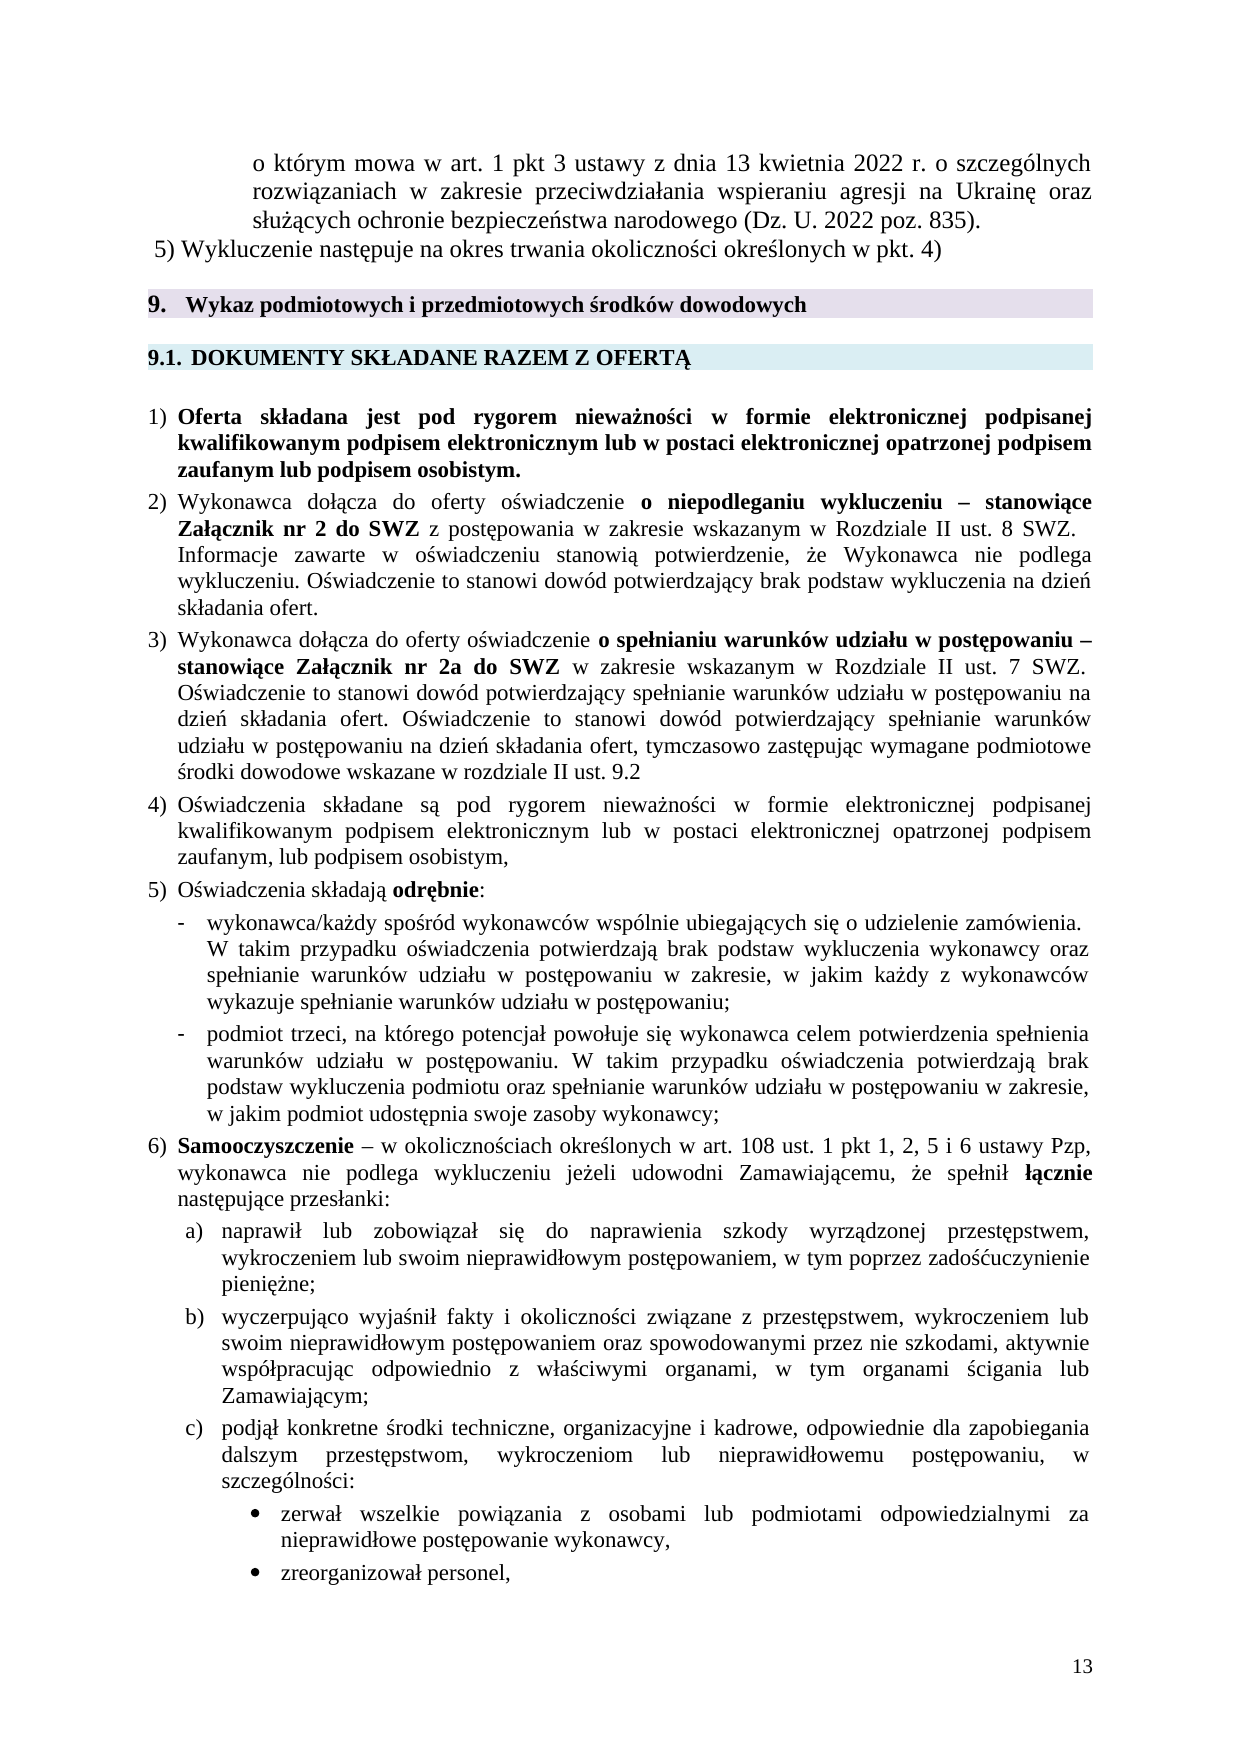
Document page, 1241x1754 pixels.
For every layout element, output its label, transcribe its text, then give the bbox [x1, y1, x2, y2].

list Wykonawca dołącza do oferty oświadczenie o niepodleganiu wykluczeniu – stanowiące Załącznik nr 2 do SWZ z postępowania w zakresie wskazanym w Rozdziale II ust. 8 SWZ. Informacje zawarte w oświadczeniu stanowią potwierdzenie, że Wykonawca nie podlega wykluczeniu. Oświadczenie to stanowi dowód potwierdzający brak podstaw wykluczenia na dzień składania ofert. [148, 488, 1093, 620]
list DOKUMENTY SKŁADANE RAZEM Z OFERTĄ [148, 344, 1093, 370]
text 5) Wykluczenie następuje na okres trwania okoliczności określonych w pkt. 4) [148, 234, 1093, 263]
list Wykonawca dołącza do oferty oświadczenie o spełnianiu warunków udziału w postępowaniu – stanowiące Załącznik nr 2a do SWZ w zakresie wskazanym w Rozdziale II ust. 7 SWZ. Oświadczenie to stanowi dowód potwierdzający spełnianie warunków udziału w postępowaniu na dzień składania ofert. Oświadczenie to stanowi dowód potwierdzający spełnianie warunków udziału w postępowaniu na dzień składania ofert, tymczasowo zastępując wymagane podmiotowe środki dowodowe wskazane w rozdziale II ust. 9.2 [148, 626, 1093, 784]
list podmiot trzeci, na którego potencjał powołuje się wykonawca celem potwierdzenia spełnienia warunków udziału w postępowaniu. W takim przypadku oświadczenia potwierdzają brak podstaw wykluczenia podmiotu oraz spełnianie warunków udziału w postępowaniu w zakresie, w jakim podmiot udostępnia swoje zasoby wykonawcy; [177, 1020, 1091, 1126]
text c) podjął konkretne środki techniczne, organizacyjne i kadrowe, odpowiednie dla zapobiegania dalszym przestępstwom, wykroczeniom lub nieprawidłowemu postępowaniu, w szczególności: [185, 1414, 1091, 1493]
list Wykaz podmiotowych i przedmiotowych środków dowodowych [148, 289, 1093, 318]
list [215, 148, 1093, 234]
list zerwał wszelkie powiązania z osobami lub podmiotami odpowiedzialnymi za nieprawidłowe postępowanie wykonawcy, [251, 1500, 1091, 1552]
list Oferta składana jest pod rygorem nieważności w formie elektronicznej podpisanej kwalifikowanym podpisem elektronicznym lub w postaci elektronicznej opatrzonej podpisem zaufanym lub podpisem osobistym. [148, 403, 1093, 482]
list zreorganizował personel, [251, 1559, 1091, 1585]
list Oświadczenia składają odrębnie: [148, 876, 1093, 902]
list Samooczyszczenie – w okolicznościach określonych w art. 108 ust. 1 pkt 1, 2, 5 i 6 ustawy Pzp, wykonawca nie podlega wykluczeniu jeżeli udowodni Zamawiającemu, że spełnił łącznie następujące przesłanki: [148, 1132, 1093, 1211]
list wykonawca/każdy spośród wykonawców wspólnie ubiegających się o udzielenie zamówienia. W takim przypadku oświadczenia potwierdzają brak podstaw wykluczenia wykonawcy oraz spełnianie warunków udziału w postępowaniu w zakresie, w jakim każdy z wykonawców wykazuje spełnianie warunków udziału w postępowaniu; [177, 909, 1091, 1014]
text a) naprawił lub zobowiązał się do naprawienia szkody wyrządzonej przestępstwem, wykroczeniem lub swoim nieprawidłowym postępowaniem, w tym poprzez zadośćuczynienie pieniężne; [185, 1217, 1091, 1297]
list Oświadczenia składane są pod rygorem nieważności w formie elektronicznej podpisanej kwalifikowanym podpisem elektronicznym lub w postaci elektronicznej opatrzonej podpisem zaufanym, lub podpisem osobistym, [148, 791, 1093, 870]
text b) wyczerpująco wyjaśnił fakty i okoliczności związane z przestępstwem, wykroczeniem lub swoim nieprawidłowym postępowaniem oraz spowodowanymi przez nie szkodami, aktywnie współpracując odpowiednio z właściwymi organami, w tym organami ścigania lub Zamawiającym; [185, 1303, 1091, 1408]
